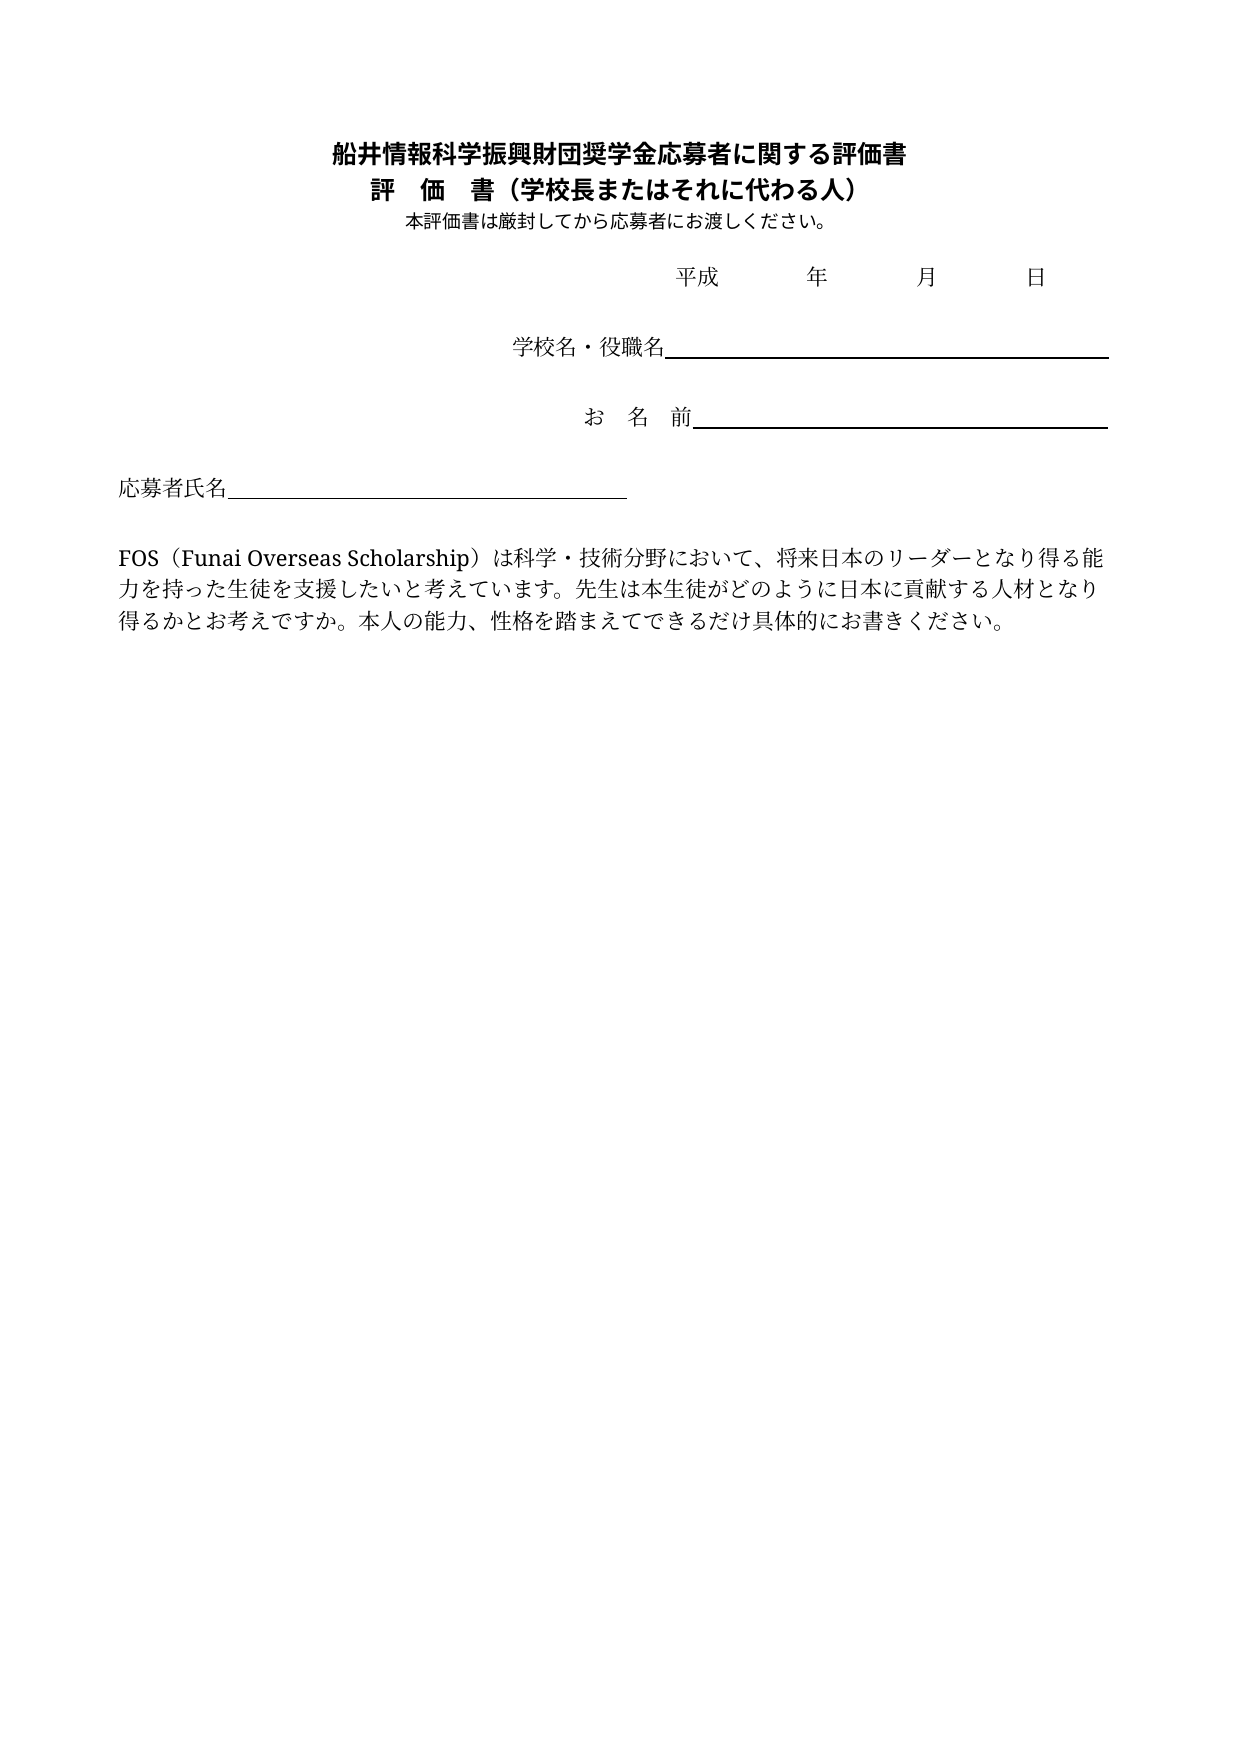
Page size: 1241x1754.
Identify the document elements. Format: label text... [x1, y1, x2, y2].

text お 名 前 [118, 400, 1122, 432]
text 本評価書は厳封してから応募者にお渡しください。 [118, 207, 1122, 234]
text 船井情報科学振興財団奨学金応募者に関する評価書 [118, 134, 1122, 171]
text FOS（Funai Overseas Scholarship）は科学・技術分野において、将来日本のリーダーとなり得る能力を持った生徒を支援したいと考えています。先生は本生徒がどのように日本に貢献する人材となり得るかとお考えですか。本人の能力、性格を踏まえてできるだけ具体的にお書きください。 [118, 541, 1122, 636]
text 平成 年 月 日 [118, 260, 1047, 291]
text 学校名・役職名 [118, 330, 1122, 362]
text 評 価 書（学校長またはそれに代わる人） [118, 171, 1122, 207]
text 応募者氏名 [118, 471, 1122, 502]
